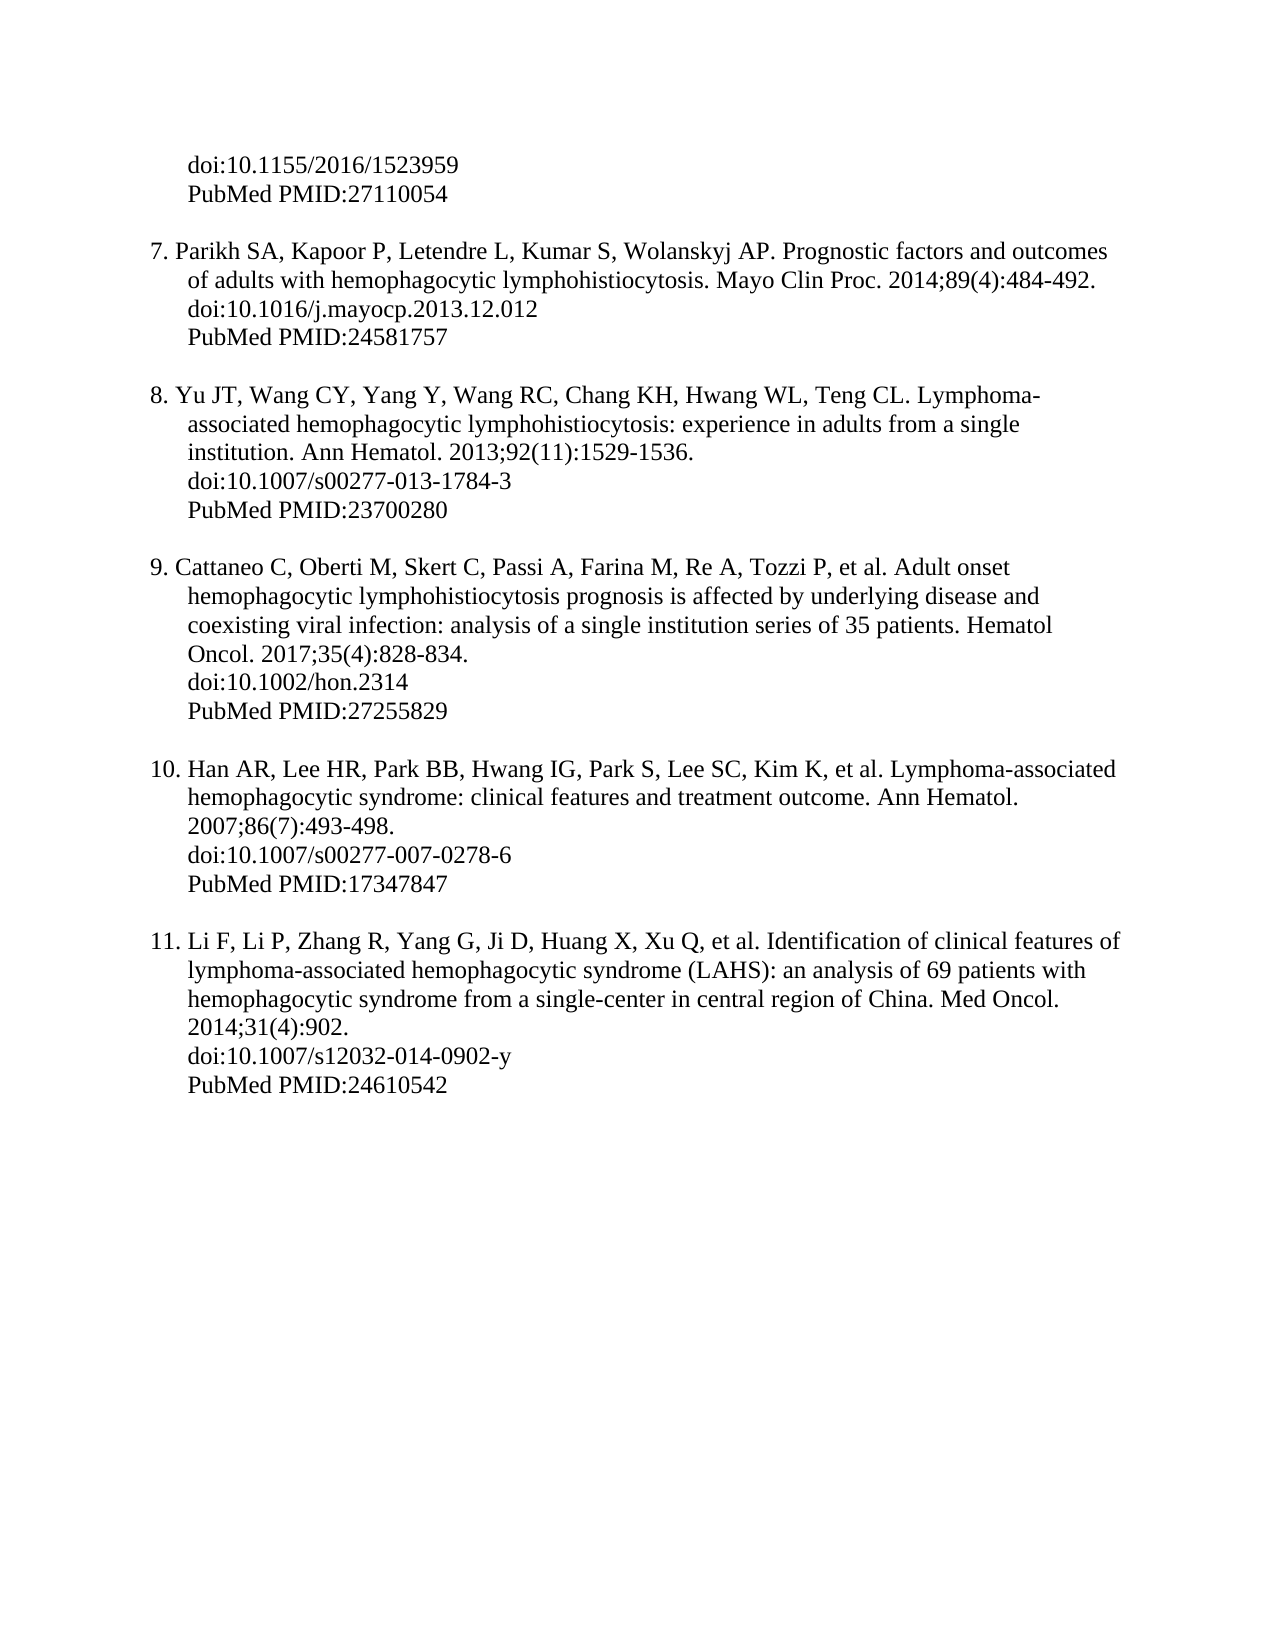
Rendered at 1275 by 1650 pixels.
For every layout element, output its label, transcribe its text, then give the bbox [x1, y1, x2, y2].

text 8. Yu JT, Wang CY, Yang Y, Wang RC, Chang KH, Hwang WL, Teng CL. Lymphoma-associated hemophagocytic lymphohistiocytosis: experience in adults from a single institution. Ann Hematol. 2013;92(11):1529-1536. doi:10.1007/s00277-013-1784-3 PubMed PMID:23700280 [150, 380, 1125, 524]
text 11. Li F, Li P, Zhang R, Yang G, Ji D, Huang X, Xu Q, et al. Identification of clinical features of lymphoma-associated hemophagocytic syndrome (LAHS): an analysis of 69 patients with hemophagocytic syndrome from a single-center in central region of China. Med Oncol. 2014;31(4):902. doi:10.1007/s12032-014-0902-y PubMed PMID:24610542 [150, 926, 1125, 1099]
text 7. Parikh SA, Kapoor P, Letendre L, Kumar S, Wolanskyj AP. Prognostic factors and outcomes of adults with hemophagocytic lymphohistiocytosis. Mayo Clin Proc. 2014;89(4):484-492. doi:10.1016/j.mayocp.2013.12.012 PubMed PMID:24581757 [150, 236, 1125, 351]
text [150, 150, 1125, 207]
text 9. Cattaneo C, Oberti M, Skert C, Passi A, Farina M, Re A, Tozzi P, et al. Adult onset hemophagocytic lymphohistiocytosis prognosis is affected by underlying disease and coexisting viral infection: analysis of a single institution series of 35 patients. Hematol Oncol. 2017;35(4):828-834. doi:10.1002/hon.2314 PubMed PMID:27255829 [150, 552, 1125, 725]
text 10. Han AR, Lee HR, Park BB, Hwang IG, Park S, Lee SC, Kim K, et al. Lymphoma-associated hemophagocytic syndrome: clinical features and treatment outcome. Ann Hematol. 2007;86(7):493-498. doi:10.1007/s00277-007-0278-6 PubMed PMID:17347847 [150, 754, 1125, 897]
